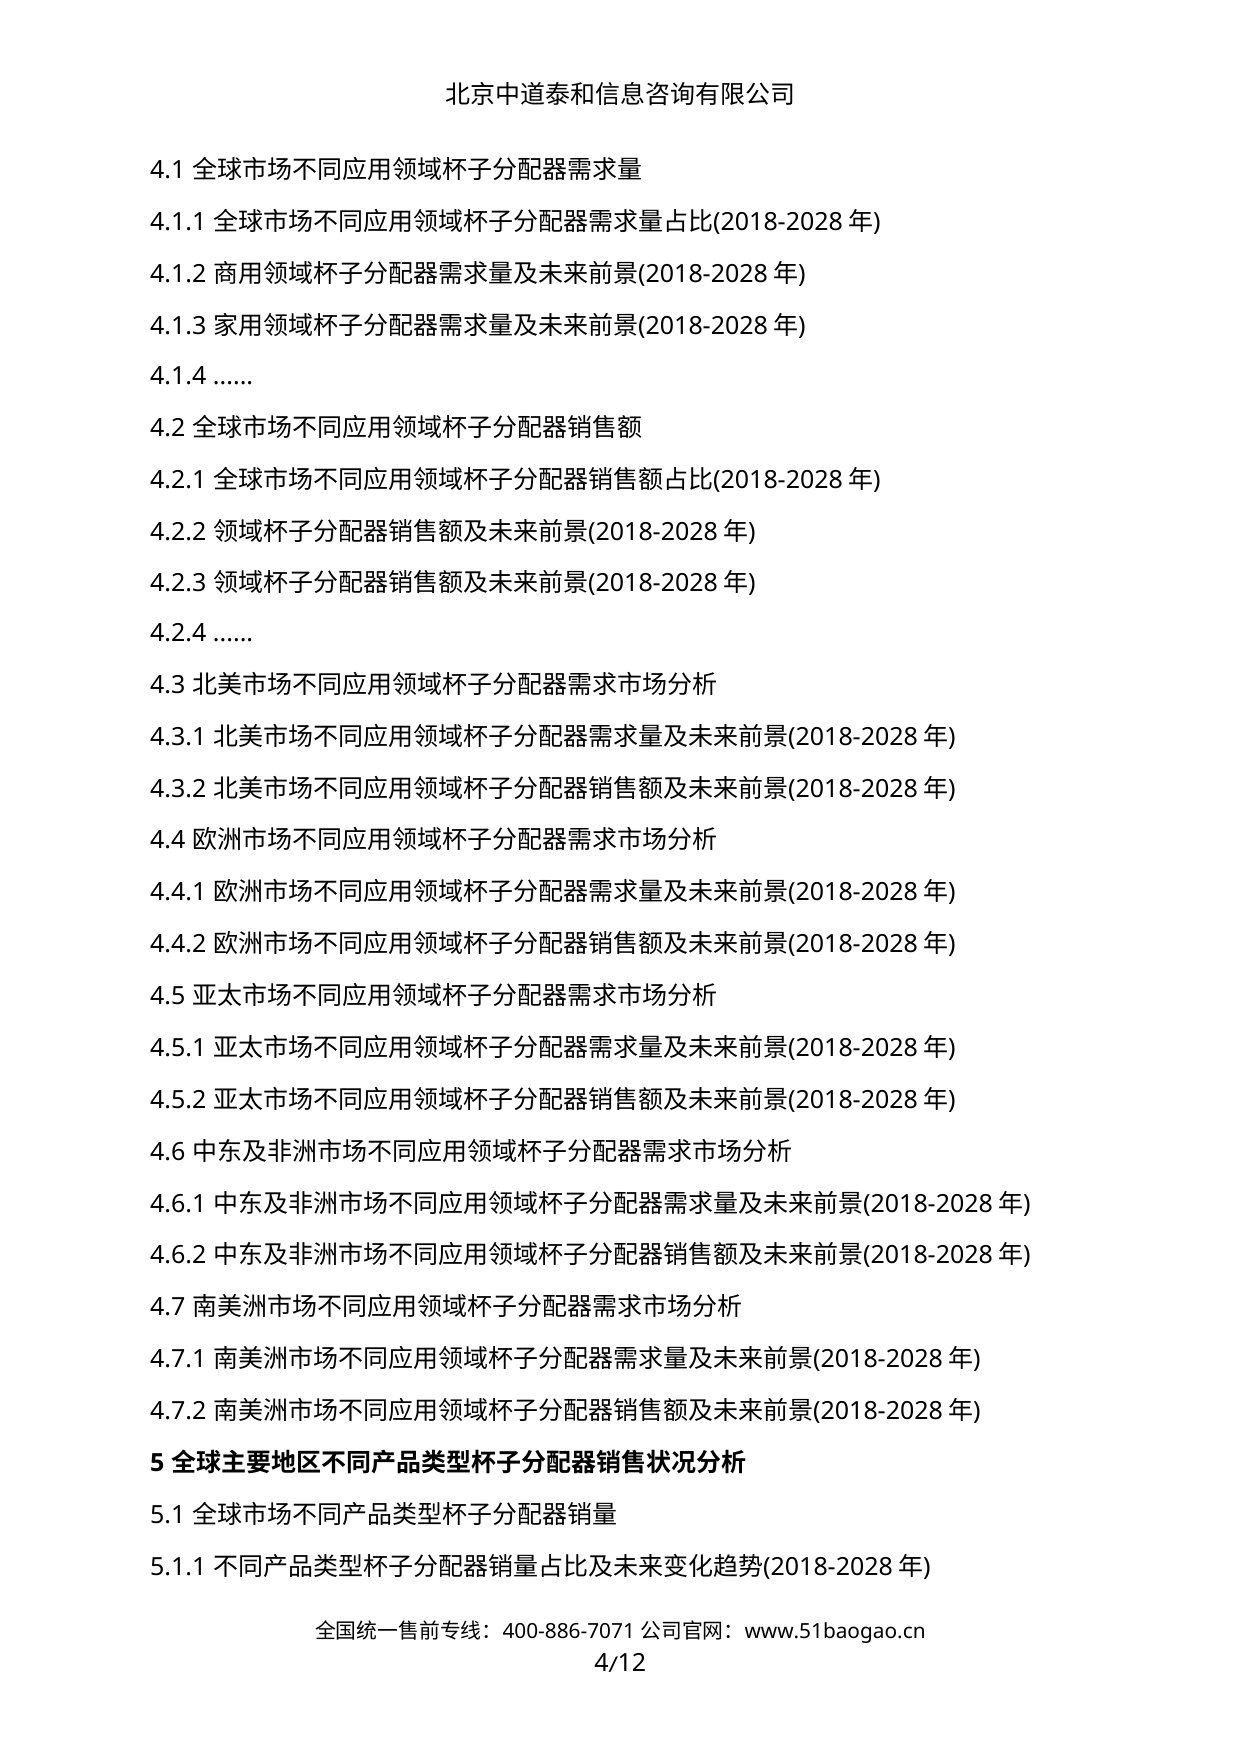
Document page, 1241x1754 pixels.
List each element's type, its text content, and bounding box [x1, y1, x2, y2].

text 4.2 全球市场不同应用领域杯子分配器销售额 [150, 407, 1090, 443]
text 4.3.1 北美市场不同应用领域杯子分配器需求量及未来前景(2018-2028年) [150, 716, 1090, 752]
text 4.4.2 欧洲市场不同应用领域杯子分配器销售额及未来前景(2018-2028年) [150, 924, 1090, 960]
text 5.1 全球市场不同产品类型杯子分配器销量 [150, 1494, 1090, 1531]
text 4.2.2 领域杯子分配器销售额及未来前景(2018-2028年) [150, 511, 1090, 547]
text 4.4 欧洲市场不同应用领域杯子分配器需求市场分析 [150, 820, 1090, 856]
text 4.5.1 亚太市场不同应用领域杯子分配器需求量及未来前景(2018-2028年) [150, 1027, 1090, 1064]
text 4.6 中东及非洲市场不同应用领域杯子分配器需求市场分析 [150, 1131, 1090, 1167]
text 4.3.2 北美市场不同应用领域杯子分配器销售额及未来前景(2018-2028年) [150, 768, 1090, 804]
text 4.6.2 中东及非洲市场不同应用领域杯子分配器销售额及未来前景(2018-2028年) [150, 1235, 1090, 1271]
text 4.1.2 商用领域杯子分配器需求量及未来前景(2018-2028年) [150, 254, 1090, 290]
text 4.7.2 南美洲市场不同应用领域杯子分配器销售额及未来前景(2018-2028年) [150, 1391, 1090, 1427]
text 4.5 亚太市场不同应用领域杯子分配器需求市场分析 [150, 976, 1090, 1012]
text 4.1.1 全球市场不同应用领域杯子分配器需求量占比(2018-2028年) [150, 202, 1090, 238]
text 4.3 北美市场不同应用领域杯子分配器需求市场分析 [150, 664, 1090, 701]
text 4.6.1 中东及非洲市场不同应用领域杯子分配器需求量及未来前景(2018-2028年) [150, 1183, 1090, 1219]
text 4.7 南美洲市场不同应用领域杯子分配器需求市场分析 [150, 1287, 1090, 1323]
text 4.1.4 ...... [150, 357, 1090, 392]
text 5 全球主要地区不同产品类型杯子分配器销售状况分析 [150, 1442, 1090, 1479]
text 4.1 全球市场不同应用领域杯子分配器需求量 [150, 150, 1090, 186]
text 4.1.3 家用领域杯子分配器需求量及未来前景(2018-2028年) [150, 306, 1090, 342]
text 4.2.1 全球市场不同应用领域杯子分配器销售额占比(2018-2028年) [150, 459, 1090, 495]
text 4.7.1 南美洲市场不同应用领域杯子分配器需求量及未来前景(2018-2028年) [150, 1339, 1090, 1375]
text 4.5.2 亚太市场不同应用领域杯子分配器销售额及未来前景(2018-2028年) [150, 1079, 1090, 1116]
text 4.4.1 欧洲市场不同应用领域杯子分配器需求量及未来前景(2018-2028年) [150, 872, 1090, 908]
text 5.1.1 不同产品类型杯子分配器销量占比及未来变化趋势(2018-2028年) [150, 1546, 1090, 1582]
text 4.2.3 领域杯子分配器销售额及未来前景(2018-2028年) [150, 563, 1090, 599]
text 4.2.4 ...... [150, 615, 1090, 649]
